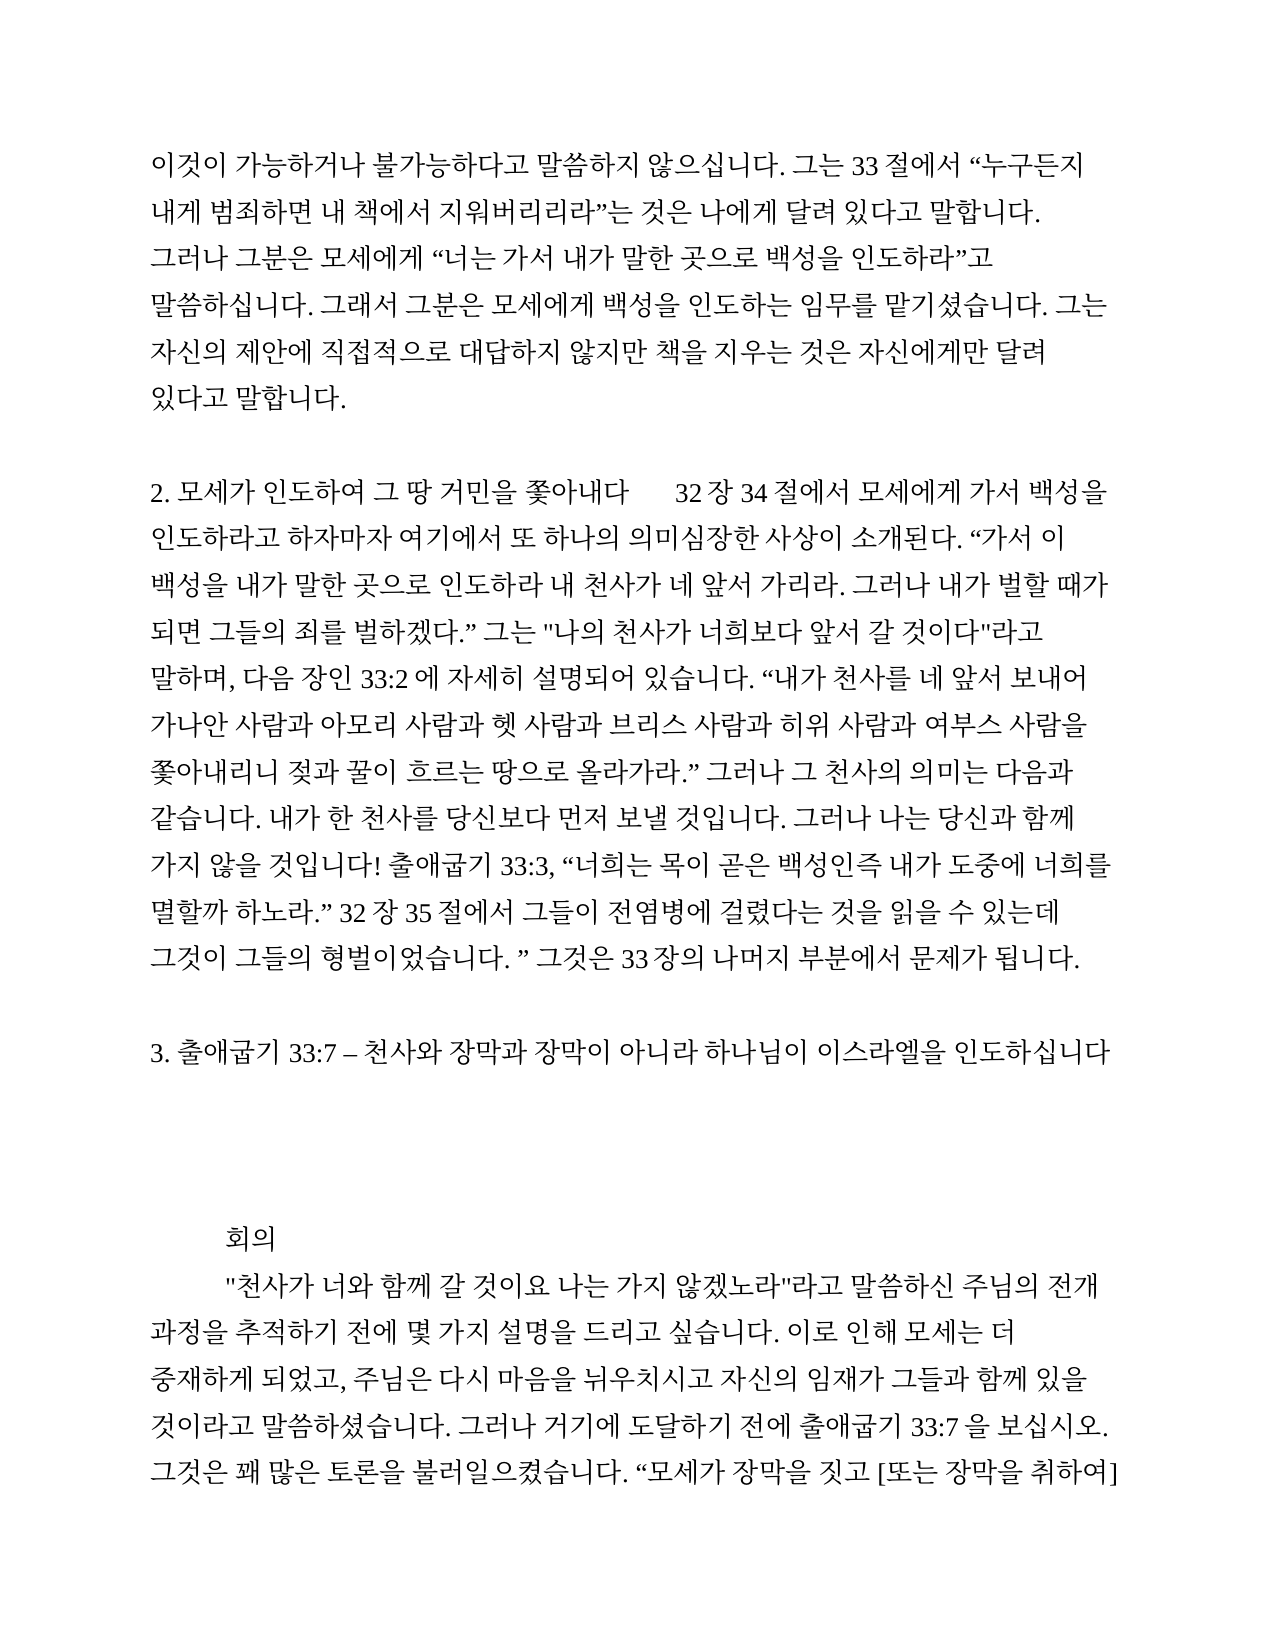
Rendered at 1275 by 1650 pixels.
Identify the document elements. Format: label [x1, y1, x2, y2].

text [150, 150, 1125, 1068]
text [150, 1224, 1125, 1489]
